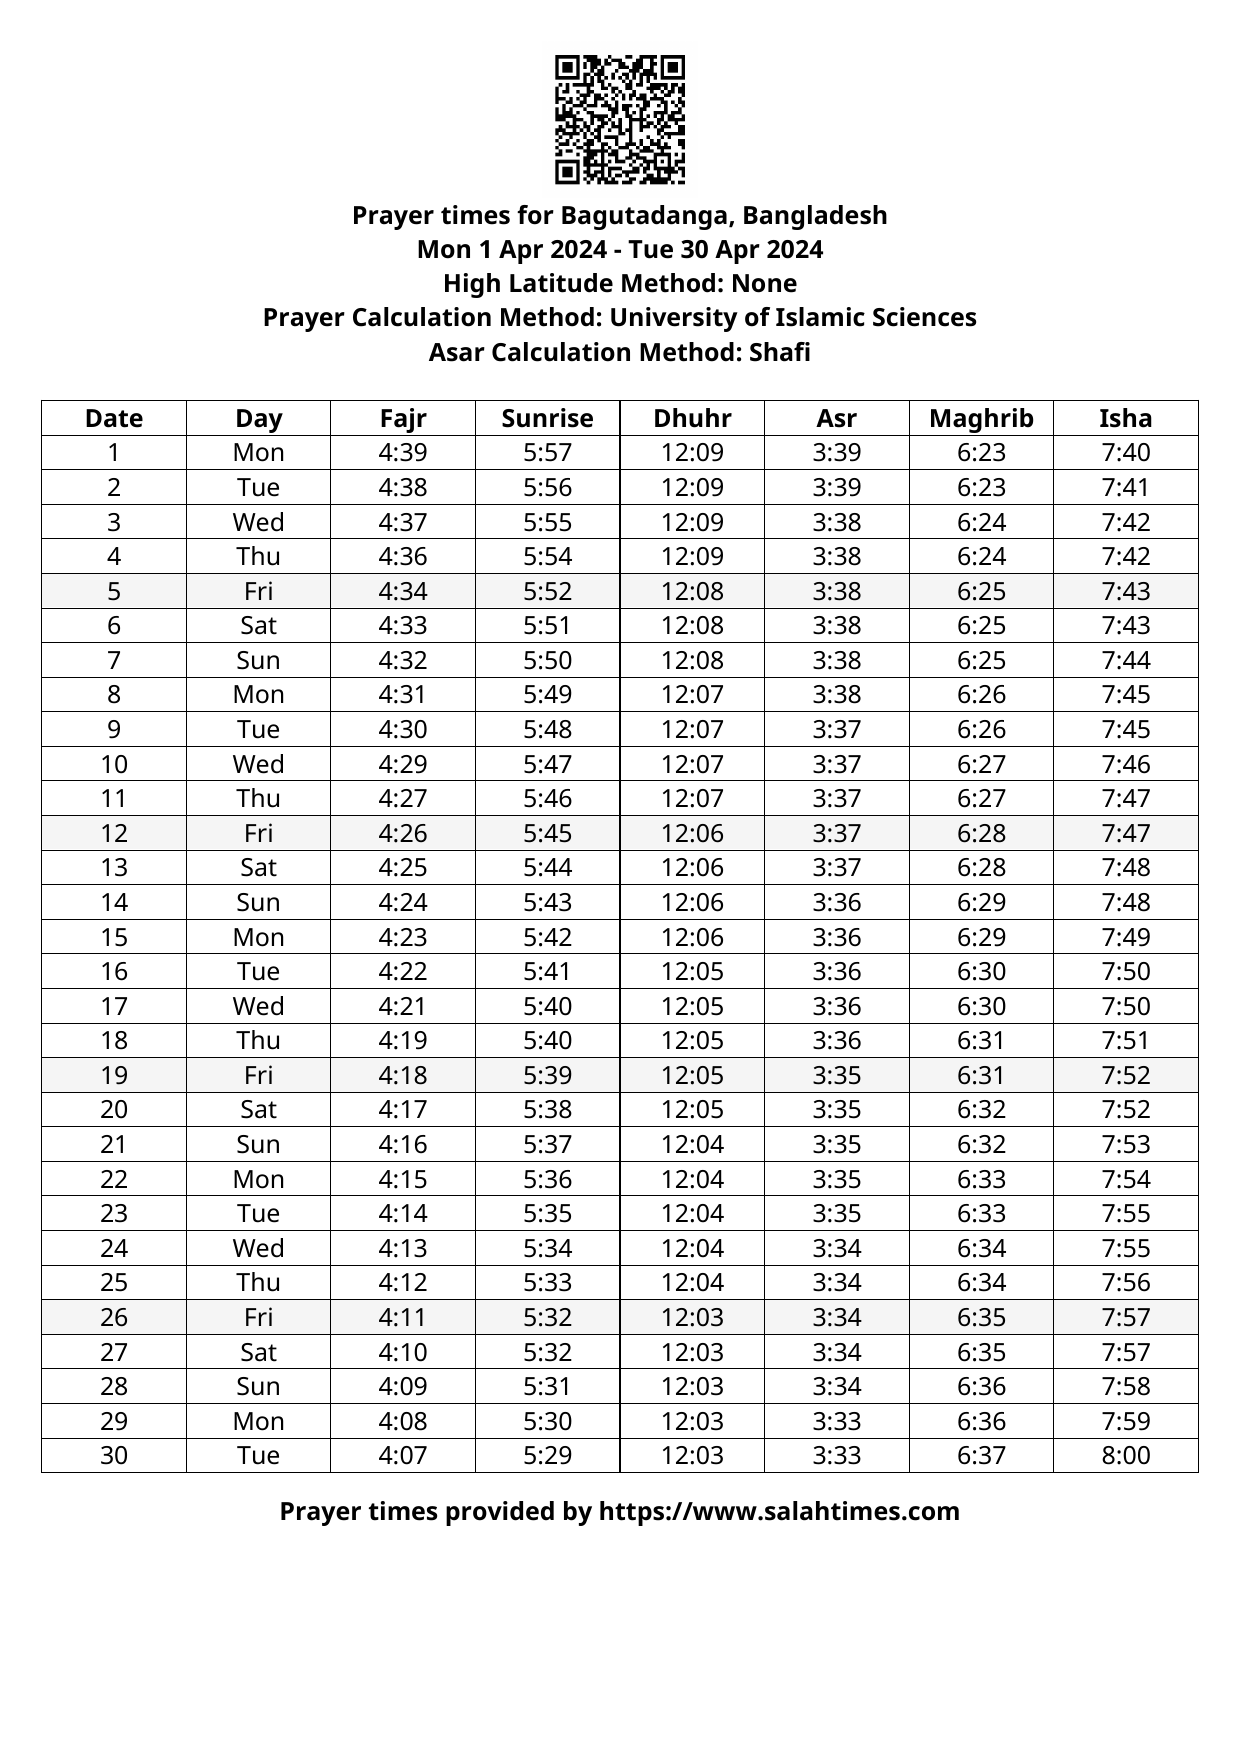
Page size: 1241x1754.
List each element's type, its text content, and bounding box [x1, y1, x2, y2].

table_cell 12:04 [621, 1231, 764, 1264]
table_cell 7:47 [1054, 816, 1198, 849]
table_cell 3:34 [765, 1266, 909, 1299]
table_cell 7:52 [1054, 1058, 1198, 1092]
table_cell 4:12 [331, 1266, 475, 1299]
table_cell 7:55 [1054, 1196, 1198, 1230]
text High Latitude Method: None [42, 266, 1198, 300]
table_cell Wed [187, 1231, 330, 1264]
table_cell 7:45 [1054, 712, 1198, 746]
table_cell 12:05 [621, 989, 764, 1022]
table_cell Thu [187, 539, 330, 573]
table_cell 5:49 [476, 678, 619, 711]
table_cell 12:05 [621, 1093, 764, 1126]
table_cell 5:41 [476, 954, 619, 988]
table_cell 12:04 [621, 1196, 764, 1230]
table_cell 4:16 [331, 1127, 475, 1161]
table_header Sunrise [476, 401, 619, 434]
table_cell 20 [42, 1093, 186, 1126]
table_cell 3:37 [765, 781, 909, 815]
table_cell 7:48 [1054, 851, 1198, 884]
table_cell 6 [42, 609, 186, 642]
table_cell Mon [187, 678, 330, 711]
table_cell 3:34 [765, 1300, 909, 1334]
table_cell 6:28 [910, 851, 1053, 884]
table_cell Tue [187, 470, 330, 504]
table_cell 6:29 [910, 920, 1053, 953]
table_cell 5:37 [476, 1127, 619, 1161]
table_cell 4:22 [331, 954, 475, 988]
table_cell 3:36 [765, 954, 909, 988]
table_cell 7:52 [1054, 1093, 1198, 1126]
table_cell 6:27 [910, 781, 1053, 815]
table_cell 15 [42, 920, 186, 953]
table_cell 4:39 [331, 436, 475, 469]
table_cell 5:50 [476, 643, 619, 677]
table_cell 5:47 [476, 747, 619, 780]
table_cell 12:06 [621, 920, 764, 953]
table_cell 3:38 [765, 678, 909, 711]
table_cell 7:43 [1054, 574, 1198, 607]
text Asar Calculation Method: Shafi [42, 334, 1198, 368]
table_cell 5:51 [476, 609, 619, 642]
table_cell 7:50 [1054, 989, 1198, 1022]
table_cell 4:08 [331, 1404, 475, 1437]
table_cell 1 [42, 436, 186, 469]
table_cell 7 [42, 643, 186, 677]
table_cell 7:57 [1054, 1335, 1198, 1368]
table_cell 7:46 [1054, 747, 1198, 780]
table_cell Thu [187, 1024, 330, 1057]
table_cell Sun [187, 1127, 330, 1161]
table_cell 5:36 [476, 1162, 619, 1195]
table_cell 6:30 [910, 989, 1053, 1022]
table_cell 8:00 [1054, 1439, 1198, 1472]
table_cell 4:27 [331, 781, 475, 815]
table_cell 7:50 [1054, 954, 1198, 988]
table_cell 7:45 [1054, 678, 1198, 711]
table_cell Mon [187, 1162, 330, 1195]
table_cell Wed [187, 989, 330, 1022]
table_cell Fri [187, 1300, 330, 1334]
table_cell 3:37 [765, 816, 909, 849]
table_header Maghrib [910, 401, 1053, 434]
table_cell Sun [187, 885, 330, 919]
table_cell 9 [42, 712, 186, 746]
table_cell 5:42 [476, 920, 619, 953]
table_cell Tue [187, 1196, 330, 1230]
table_cell 3:35 [765, 1058, 909, 1092]
table_cell 3:37 [765, 851, 909, 884]
table_cell 5:57 [476, 436, 619, 469]
table_cell 4:34 [331, 574, 475, 607]
table_cell 3:36 [765, 885, 909, 919]
text Prayer Calculation Method: University of Islamic Sciences [42, 300, 1198, 334]
table_cell 12:06 [621, 816, 764, 849]
table_cell 3:36 [765, 920, 909, 953]
table_cell 12:06 [621, 851, 764, 884]
table_cell 5 [42, 574, 186, 607]
table_cell 4:25 [331, 851, 475, 884]
table_cell 7:40 [1054, 436, 1198, 469]
table_cell 4:38 [331, 470, 475, 504]
table_cell 12 [42, 816, 186, 849]
table_cell 12:03 [621, 1335, 764, 1368]
table_cell 19 [42, 1058, 186, 1092]
table_cell 12:07 [621, 747, 764, 780]
table_cell 5:34 [476, 1231, 619, 1264]
table_header Asr [765, 401, 909, 434]
table_cell 12:07 [621, 781, 764, 815]
table_cell 12:03 [621, 1404, 764, 1437]
table_cell 12:09 [621, 436, 764, 469]
table_cell 29 [42, 1404, 186, 1437]
table_cell 4:21 [331, 989, 475, 1022]
table_cell 16 [42, 954, 186, 988]
table_cell 5:55 [476, 505, 619, 538]
table_cell 7:48 [1054, 885, 1198, 919]
table_cell 6:25 [910, 609, 1053, 642]
table_cell 4:15 [331, 1162, 475, 1195]
table_cell 12:05 [621, 954, 764, 988]
table_cell 7:54 [1054, 1162, 1198, 1195]
table_cell 12:03 [621, 1439, 764, 1472]
table_cell 12:05 [621, 1024, 764, 1057]
table_cell 12:05 [621, 1058, 764, 1092]
table_cell 5:40 [476, 1024, 619, 1057]
table_cell 13 [42, 851, 186, 884]
table_cell 7:49 [1054, 920, 1198, 953]
table_cell 12:04 [621, 1266, 764, 1299]
text Prayer times for Bagutadanga, Bangladesh [42, 198, 1198, 232]
table_cell 12:08 [621, 643, 764, 677]
table_cell 7:57 [1054, 1300, 1198, 1334]
table_cell 26 [42, 1300, 186, 1334]
table_cell 5:54 [476, 539, 619, 573]
table_cell 4:18 [331, 1058, 475, 1092]
table_cell 28 [42, 1369, 186, 1403]
table_cell 4:32 [331, 643, 475, 677]
table_cell 27 [42, 1335, 186, 1368]
table_cell 4:19 [331, 1024, 475, 1057]
table_cell 6:34 [910, 1266, 1053, 1299]
table_cell Sat [187, 1093, 330, 1126]
table_cell 6:37 [910, 1439, 1053, 1472]
table_cell 4:30 [331, 712, 475, 746]
table_cell 5:56 [476, 470, 619, 504]
table_cell 3:38 [765, 505, 909, 538]
table_cell 7:41 [1054, 470, 1198, 504]
table_cell 6:31 [910, 1024, 1053, 1057]
table_cell 5:44 [476, 851, 619, 884]
table_cell Thu [187, 781, 330, 815]
table_cell 7:44 [1054, 643, 1198, 677]
table_cell 6:24 [910, 505, 1053, 538]
picture [542, 41, 699, 198]
table_cell 4:24 [331, 885, 475, 919]
table_cell 4:23 [331, 920, 475, 953]
table_cell 3:35 [765, 1162, 909, 1195]
table_cell Fri [187, 816, 330, 849]
table_cell 12:04 [621, 1127, 764, 1161]
table_cell 7:47 [1054, 781, 1198, 815]
table_cell Fri [187, 1058, 330, 1092]
table_cell 3:36 [765, 1024, 909, 1057]
table_cell 6:26 [910, 712, 1053, 746]
table_cell 4:09 [331, 1369, 475, 1403]
table_cell 23 [42, 1196, 186, 1230]
table_cell 4:31 [331, 678, 475, 711]
table_cell 12:08 [621, 609, 764, 642]
table_cell 7:59 [1054, 1404, 1198, 1437]
table_cell 14 [42, 885, 186, 919]
table_cell Tue [187, 954, 330, 988]
table_cell Sun [187, 643, 330, 677]
table_cell 6:33 [910, 1196, 1053, 1230]
table_cell 6:32 [910, 1127, 1053, 1161]
table_cell 7:51 [1054, 1024, 1198, 1057]
table_cell 6:28 [910, 816, 1053, 849]
table_cell 6:23 [910, 470, 1053, 504]
table_cell 12:08 [621, 574, 764, 607]
table_cell 6:34 [910, 1231, 1053, 1264]
table_cell 6:32 [910, 1093, 1053, 1126]
table_cell 7:43 [1054, 609, 1198, 642]
table_cell 4:29 [331, 747, 475, 780]
table_cell 4:13 [331, 1231, 475, 1264]
table_cell 11 [42, 781, 186, 815]
table_cell Thu [187, 1266, 330, 1299]
table_cell 24 [42, 1231, 186, 1264]
table_cell 5:48 [476, 712, 619, 746]
table_cell 5:52 [476, 574, 619, 607]
table_cell 6:25 [910, 643, 1053, 677]
table_cell 5:33 [476, 1266, 619, 1299]
table_cell 4:14 [331, 1196, 475, 1230]
table_cell Mon [187, 920, 330, 953]
table_cell 3:34 [765, 1369, 909, 1403]
table_header Fajr [331, 401, 475, 434]
table_cell 12:09 [621, 470, 764, 504]
table_cell 3:34 [765, 1335, 909, 1368]
text Mon 1 Apr 2024 - Tue 30 Apr 2024 [42, 232, 1198, 266]
table_cell 3:37 [765, 747, 909, 780]
table_cell 6:26 [910, 678, 1053, 711]
table_cell 6:24 [910, 539, 1053, 573]
table_cell Wed [187, 505, 330, 538]
table_cell 4:26 [331, 816, 475, 849]
table_cell 3:35 [765, 1127, 909, 1161]
table_cell 4:17 [331, 1093, 475, 1126]
table_header Date [42, 401, 186, 434]
table_cell 5:32 [476, 1335, 619, 1368]
table_cell 4:10 [331, 1335, 475, 1368]
table_cell 6:23 [910, 436, 1053, 469]
table_cell 3:38 [765, 609, 909, 642]
table_cell 3:34 [765, 1231, 909, 1264]
table_cell Wed [187, 747, 330, 780]
table_cell 12:03 [621, 1369, 764, 1403]
table_cell Tue [187, 712, 330, 746]
table_cell 6:33 [910, 1162, 1053, 1195]
table_cell 5:40 [476, 989, 619, 1022]
table_cell 3:36 [765, 989, 909, 1022]
table_cell Tue [187, 1439, 330, 1472]
table_cell 3 [42, 505, 186, 538]
table_cell 6:35 [910, 1335, 1053, 1368]
table_cell Fri [187, 574, 330, 607]
table_cell 5:46 [476, 781, 619, 815]
table_cell 7:58 [1054, 1369, 1198, 1403]
table_cell 5:30 [476, 1404, 619, 1437]
table_cell 18 [42, 1024, 186, 1057]
table_cell Sat [187, 609, 330, 642]
table_cell 17 [42, 989, 186, 1022]
table_cell 3:39 [765, 436, 909, 469]
table_cell 5:43 [476, 885, 619, 919]
table_cell 7:55 [1054, 1231, 1198, 1264]
table_cell 3:38 [765, 643, 909, 677]
text Prayer times provided by https://www.salahtimes.com [42, 1494, 1198, 1528]
table_cell 10 [42, 747, 186, 780]
table_cell 7:42 [1054, 505, 1198, 538]
table_cell 22 [42, 1162, 186, 1195]
table_cell 5:32 [476, 1300, 619, 1334]
table_cell 4:07 [331, 1439, 475, 1472]
table_cell 3:35 [765, 1196, 909, 1230]
table_cell 5:35 [476, 1196, 619, 1230]
table_cell 12:09 [621, 539, 764, 573]
table_cell Mon [187, 436, 330, 469]
table_cell 3:39 [765, 470, 909, 504]
table_cell 5:38 [476, 1093, 619, 1126]
table_cell 12:07 [621, 712, 764, 746]
table_cell 6:35 [910, 1300, 1053, 1334]
table_cell 6:36 [910, 1369, 1053, 1403]
table_cell 12:06 [621, 885, 764, 919]
table_cell 7:56 [1054, 1266, 1198, 1299]
table_cell 6:36 [910, 1404, 1053, 1437]
table_cell 12:07 [621, 678, 764, 711]
table_cell Sat [187, 851, 330, 884]
table_cell 25 [42, 1266, 186, 1299]
table_cell 12:04 [621, 1162, 764, 1195]
table_cell 6:30 [910, 954, 1053, 988]
table_cell 4 [42, 539, 186, 573]
table_cell 6:25 [910, 574, 1053, 607]
table_cell Sun [187, 1369, 330, 1403]
table_cell 3:37 [765, 712, 909, 746]
table_cell 3:35 [765, 1093, 909, 1126]
table_cell 8 [42, 678, 186, 711]
table_cell 4:33 [331, 609, 475, 642]
table_cell 3:33 [765, 1404, 909, 1437]
table_cell 5:31 [476, 1369, 619, 1403]
table_header Day [187, 401, 330, 434]
table_cell 4:36 [331, 539, 475, 573]
table_cell 12:09 [621, 505, 764, 538]
table_cell 6:29 [910, 885, 1053, 919]
table_cell 6:27 [910, 747, 1053, 780]
table_cell 7:42 [1054, 539, 1198, 573]
table_cell Sat [187, 1335, 330, 1368]
table_cell 12:03 [621, 1300, 764, 1334]
table_header Dhuhr [621, 401, 764, 434]
table_cell 5:45 [476, 816, 619, 849]
table_cell 2 [42, 470, 186, 504]
table_cell 3:38 [765, 539, 909, 573]
table_cell 30 [42, 1439, 186, 1472]
table_cell Mon [187, 1404, 330, 1437]
table_cell 6:31 [910, 1058, 1053, 1092]
table_cell 21 [42, 1127, 186, 1161]
table_header Isha [1054, 401, 1198, 434]
table_cell 3:38 [765, 574, 909, 607]
table_cell 5:39 [476, 1058, 619, 1092]
table_cell 5:29 [476, 1439, 619, 1472]
table_cell 4:37 [331, 505, 475, 538]
table_cell 4:11 [331, 1300, 475, 1334]
table_cell 3:33 [765, 1439, 909, 1472]
table_cell 7:53 [1054, 1127, 1198, 1161]
